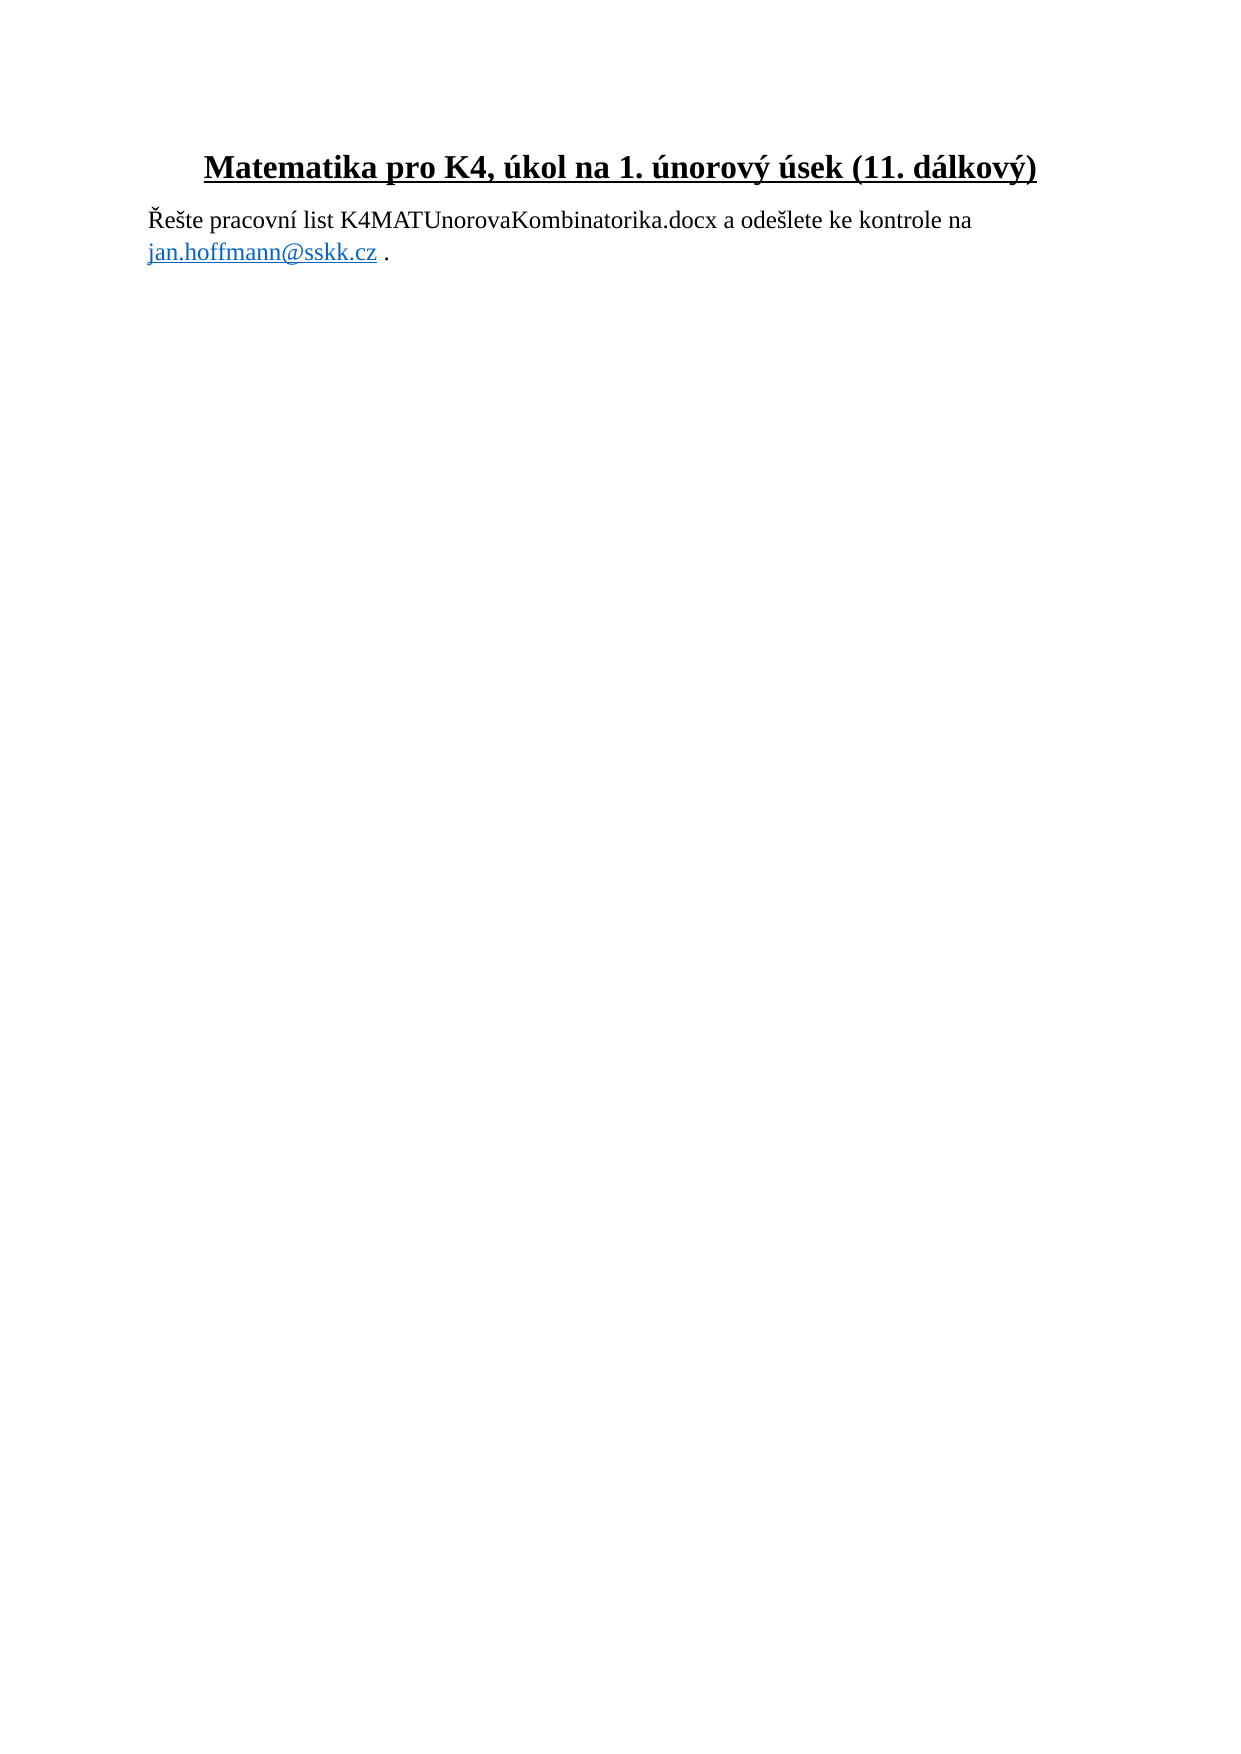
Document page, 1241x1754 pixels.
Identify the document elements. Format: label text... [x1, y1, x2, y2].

text Řešte pracovní list K4MATUnorovaKombinatorika.docx a odešlete ke kontrole na jan.hoffmann@sskk.cz . [148, 206, 1093, 265]
text Matematika pro K4, úkol na 1. únorový úsek (11. dálkový) [148, 148, 1093, 186]
